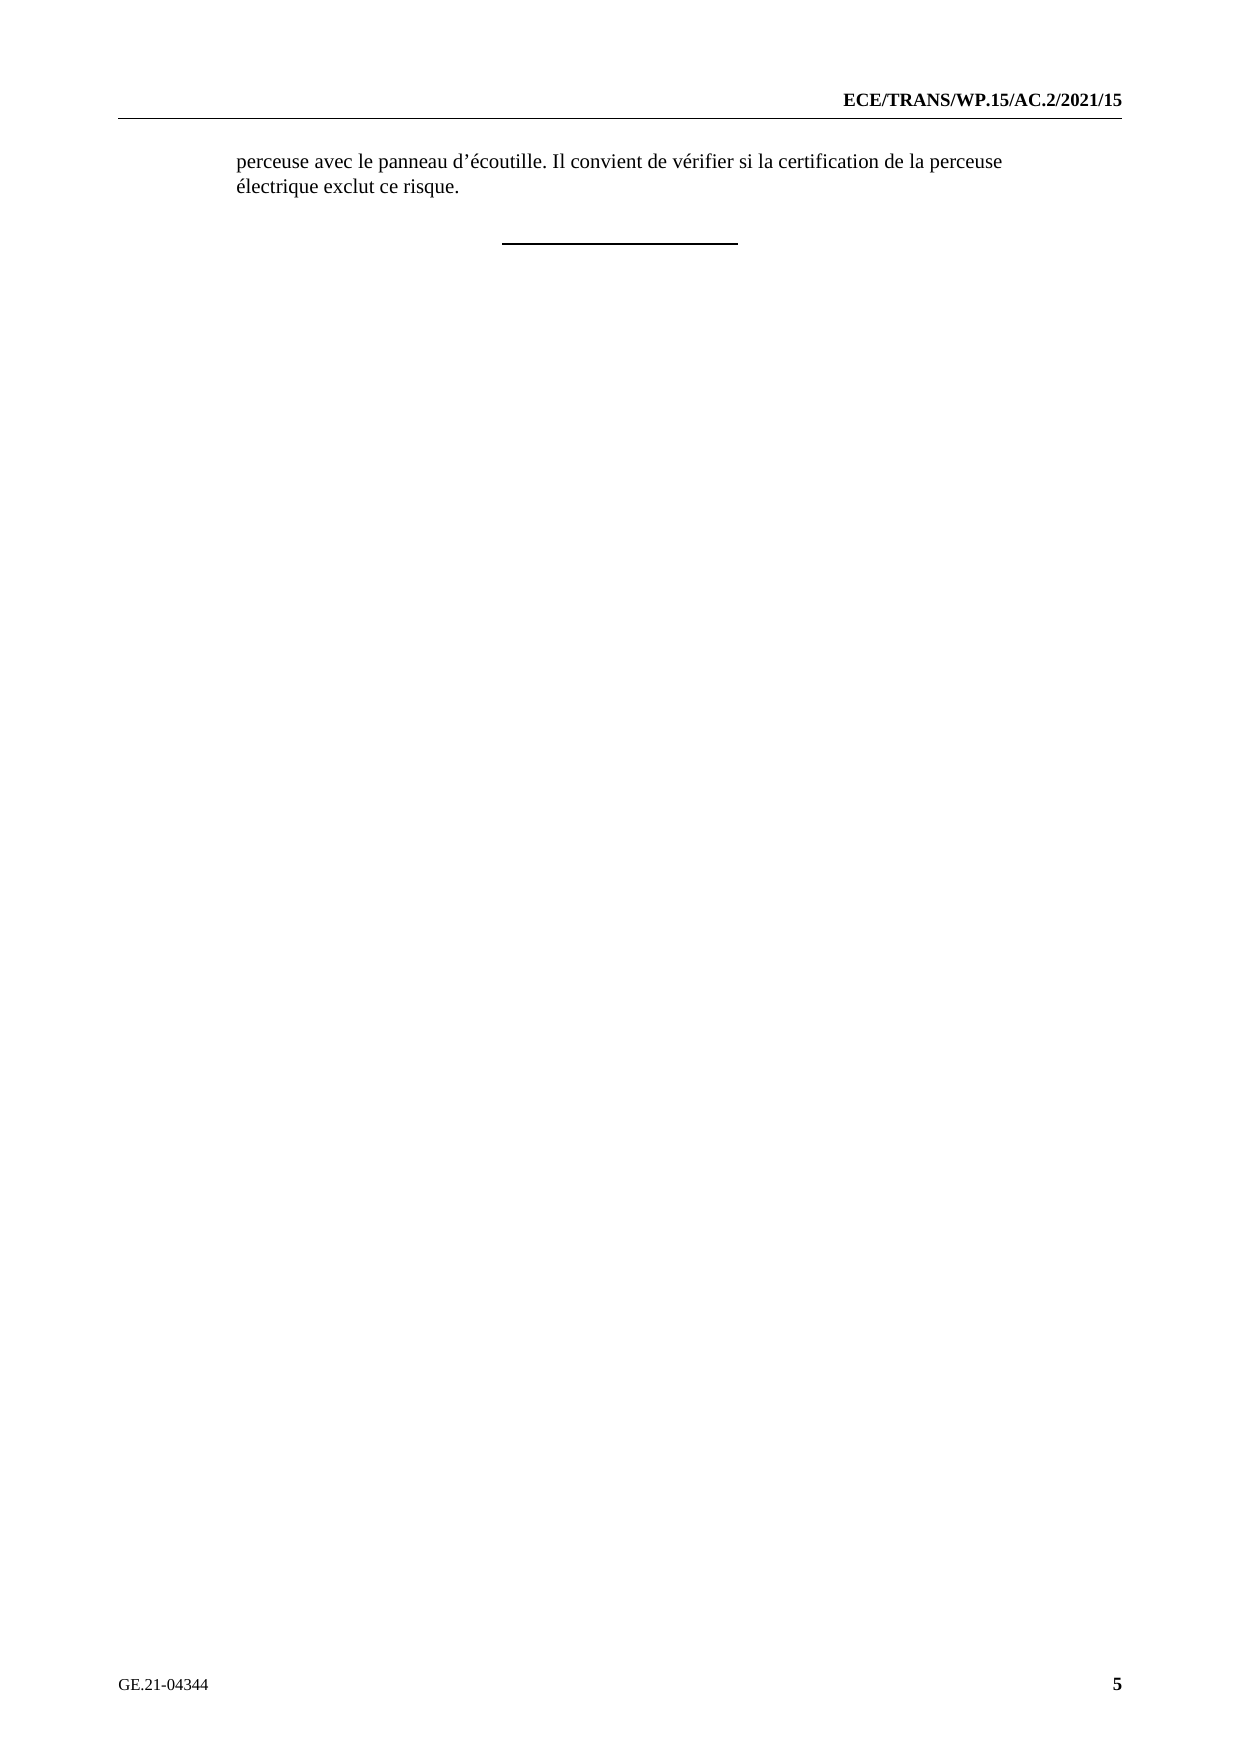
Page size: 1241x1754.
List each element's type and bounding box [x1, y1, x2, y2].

text [236, 148, 1004, 198]
